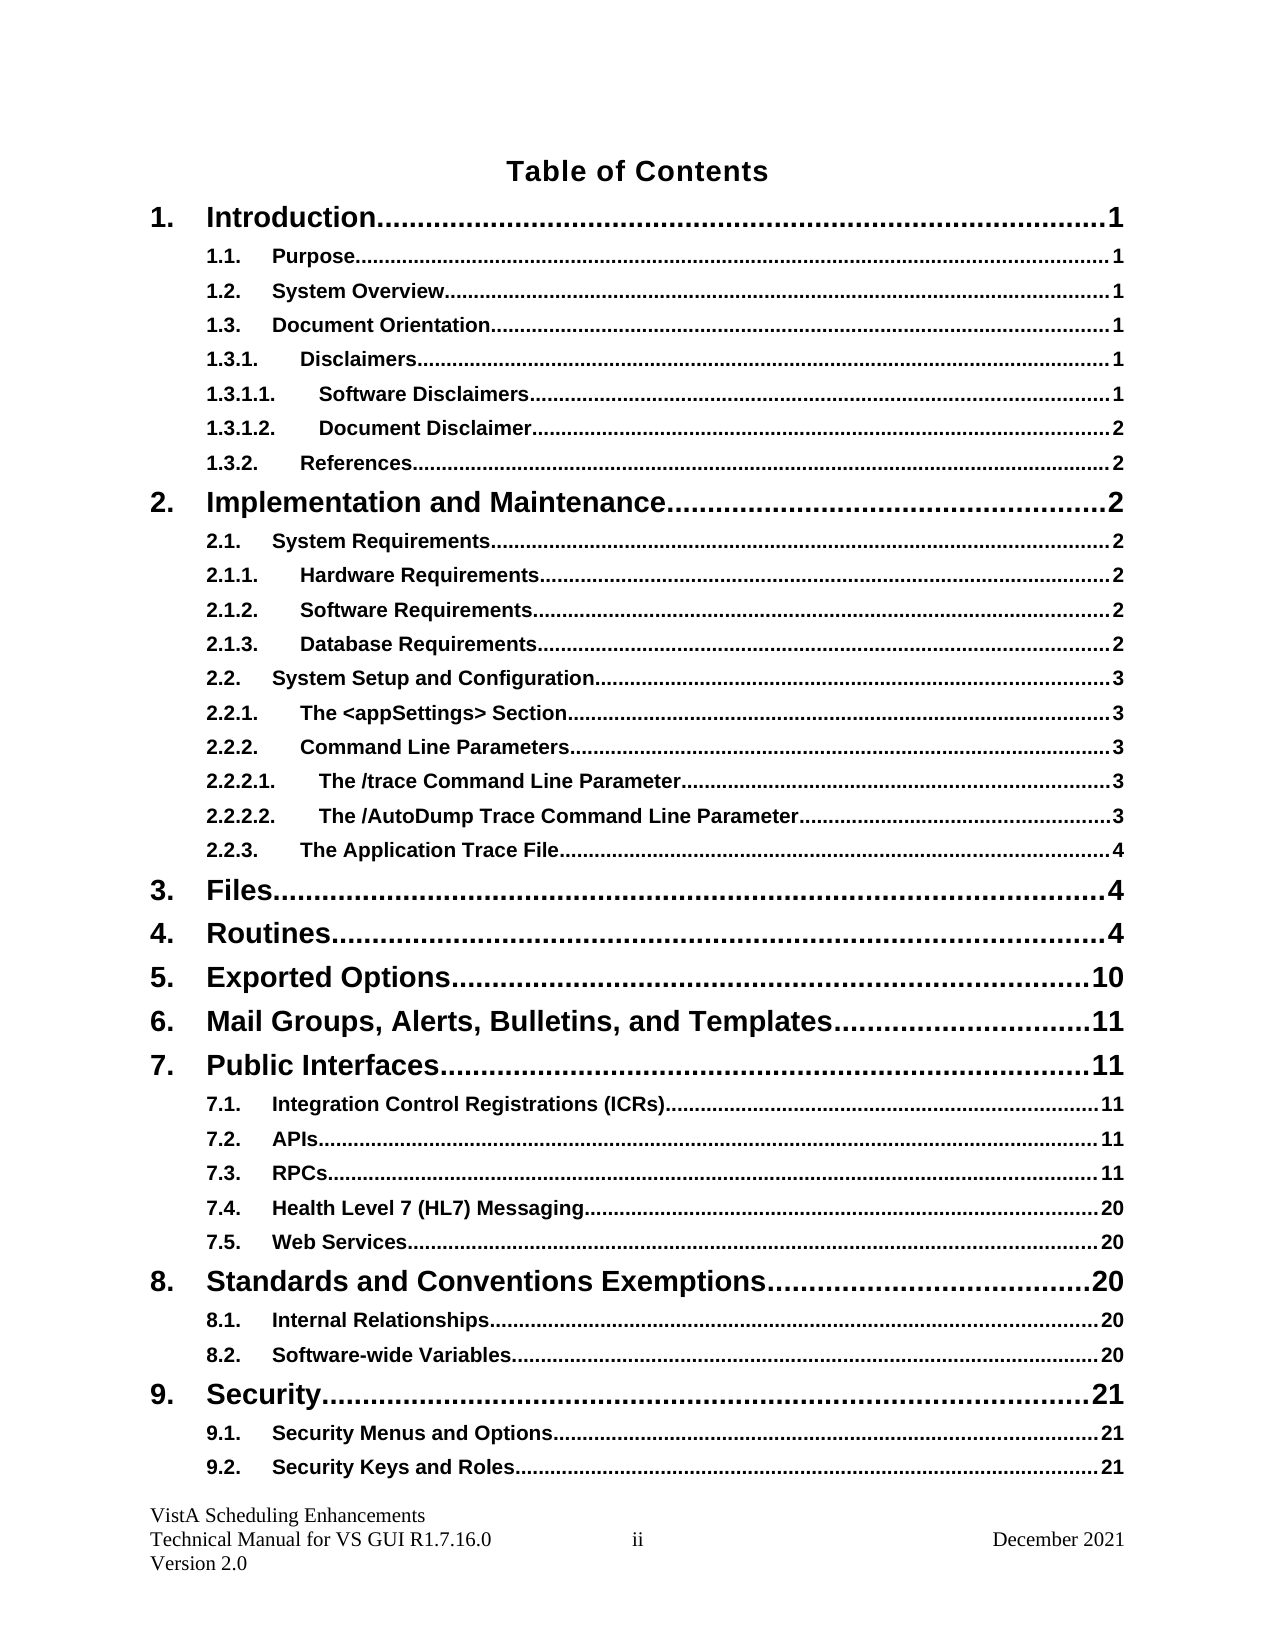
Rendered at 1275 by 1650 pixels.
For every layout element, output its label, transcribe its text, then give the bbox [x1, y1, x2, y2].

text 3. Files 4 [150, 872, 1125, 906]
text 2.1. System Requirements 2 [206, 529, 1125, 553]
text 7. Public Interfaces 11 [150, 1048, 1125, 1082]
text 8.2. Software-wide Variables 20 [206, 1342, 1125, 1366]
text 2.2.1. The <appSettings> Section 3 [206, 701, 1125, 724]
text 2.2.2.2. The /AutoDump Trace Command Line Parameter 3 [206, 804, 1125, 828]
text 8. Standards and Conventions Exemptions 20 [150, 1264, 1125, 1298]
text 2.2. System Setup and Configuration 3 [206, 666, 1125, 690]
text 9.2. Security Keys and Roles 21 [206, 1455, 1125, 1479]
subtitle Table of Contents [150, 154, 1125, 188]
text 2. Implementation and Maintenance 2 [150, 485, 1125, 518]
text 2.1.1. Hardware Requirements 2 [206, 563, 1125, 587]
text 9.1. Security Menus and Options 21 [206, 1421, 1125, 1445]
text 1.1. Purpose 1 [206, 244, 1125, 268]
text 7.2. APIs 11 [206, 1127, 1125, 1151]
text 1.3.1.2. Document Disclaimer 2 [206, 416, 1125, 440]
text 1.3.2. References 2 [206, 450, 1125, 474]
text 9. Security 21 [150, 1377, 1125, 1410]
text 2.2.2. Command Line Parameters 3 [206, 735, 1125, 759]
text 2.2.3. The Application Trace File 4 [206, 838, 1125, 862]
text 6. Mail Groups, Alerts, Bulletins, and Templates 11 [150, 1004, 1125, 1038]
text 2.1.2. Software Requirements 2 [206, 597, 1125, 621]
text 7.5. Web Services 20 [206, 1230, 1125, 1254]
text 7.3. RPCs 11 [206, 1161, 1125, 1185]
text 1.2. System Overview 1 [206, 278, 1125, 302]
text 1. Introduction 1 [150, 200, 1125, 234]
text 8.1. Internal Relationships 20 [206, 1308, 1125, 1332]
text 2.2.2.1. The /trace Command Line Parameter 3 [206, 769, 1125, 793]
text 1.3.1.1. Software Disclaimers 1 [206, 382, 1125, 406]
text 2.1.3. Database Requirements 2 [206, 632, 1125, 656]
text 4. Routines 4 [150, 916, 1125, 950]
text 5. Exported Options 10 [150, 960, 1125, 994]
text 1.3.1. Disclaimers 1 [206, 347, 1125, 371]
text 1.3. Document Orientation 1 [206, 313, 1125, 337]
text 7.4. Health Level 7 (HL7) Messaging 20 [206, 1195, 1125, 1219]
text 7.1. Integration Control Registrations (ICRs) 11 [206, 1092, 1125, 1116]
